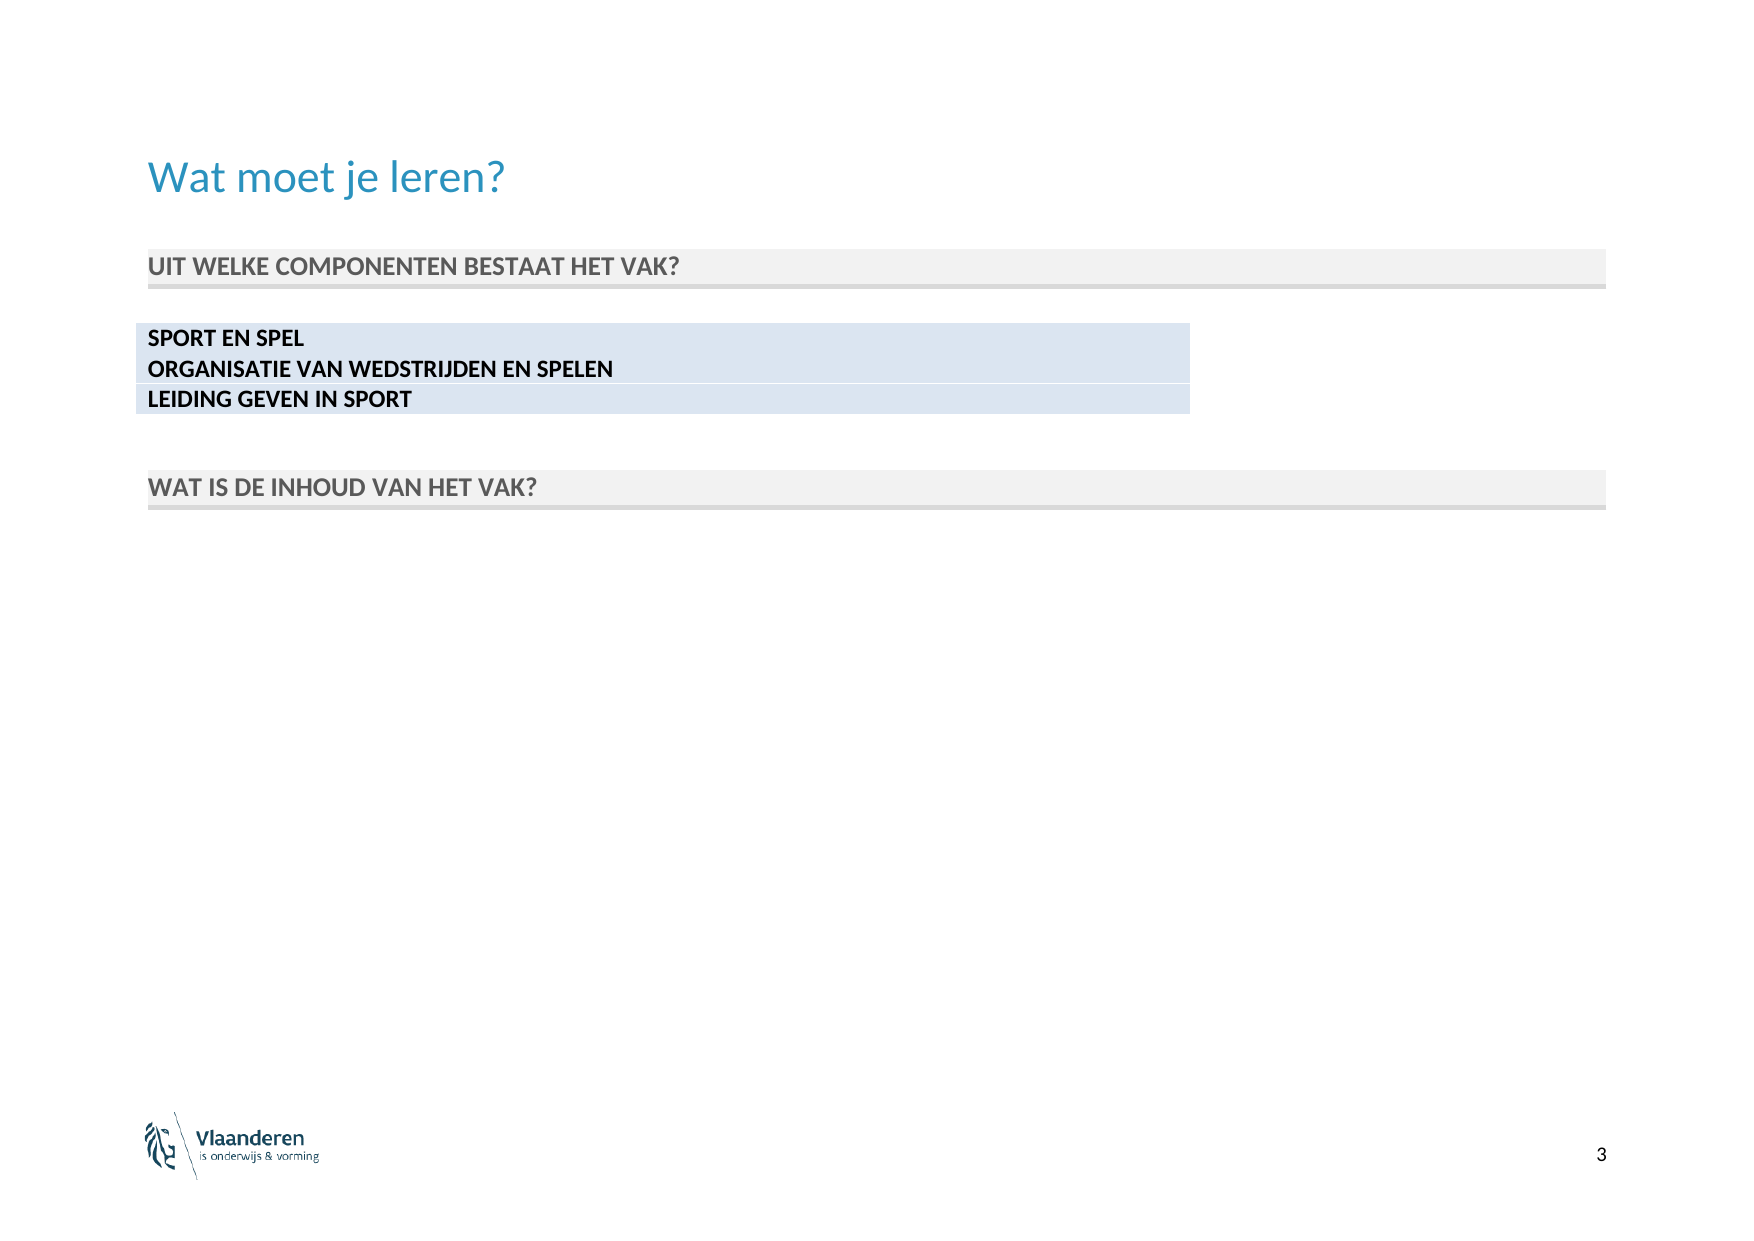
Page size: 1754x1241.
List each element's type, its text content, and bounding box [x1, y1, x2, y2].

text uit welke componenten bestaat het vak? [148, 249, 1606, 284]
table_cell LEIDING GEVEN IN SPORT [136, 384, 1190, 414]
picture [144, 1112, 327, 1180]
text wat is de inhoud van het vak? [148, 470, 1606, 505]
table_header SPORT EN SPEL [136, 323, 1190, 353]
text Wat moet je leren? [148, 148, 1606, 203]
table_cell ORGANISATIE VAN WEDSTRIJDEN EN SPELEN [136, 353, 1190, 383]
